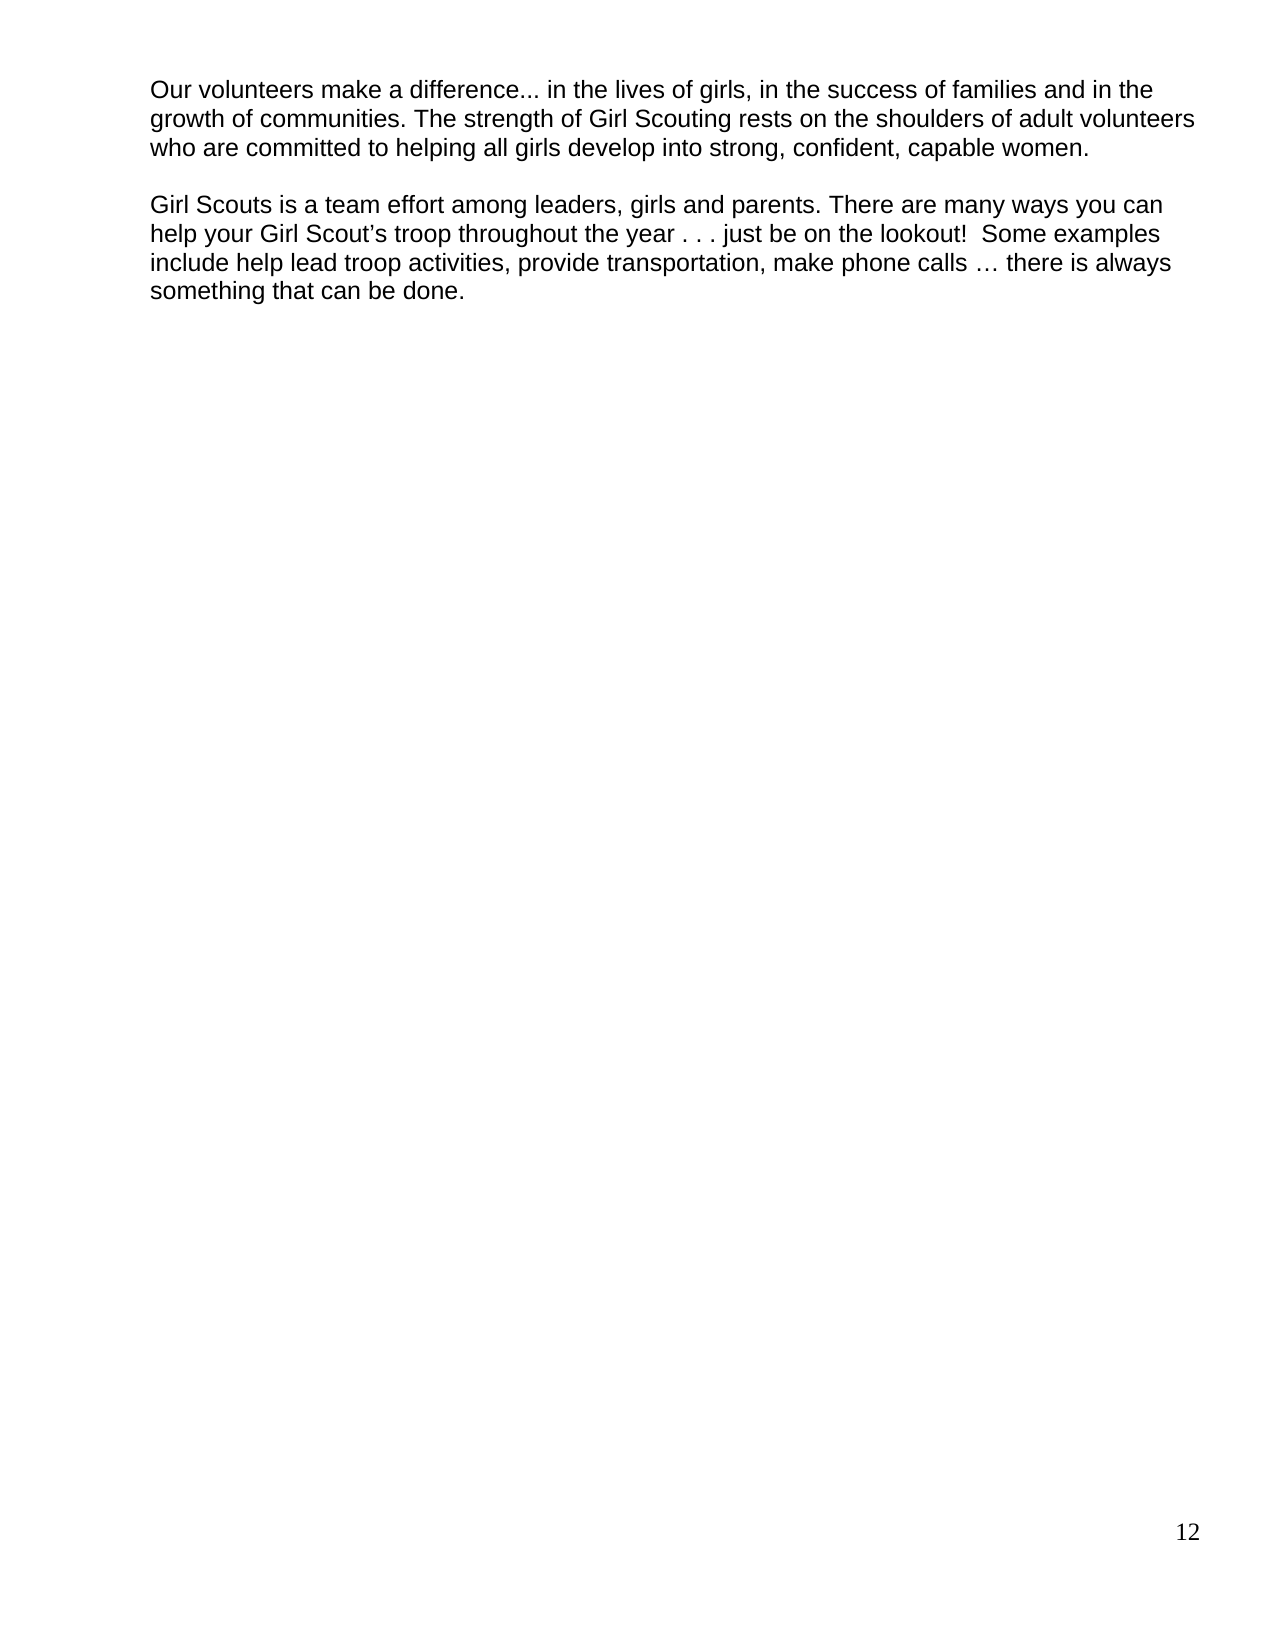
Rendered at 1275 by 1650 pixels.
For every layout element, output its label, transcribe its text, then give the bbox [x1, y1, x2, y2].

text Our volunteers make a difference... in the lives of girls, in the success of families and in the growth of communities. The strength of Girl Scouting rests on the shoulders of adult volunteers who are committed to helping all girls develop into strong, confident, capable women. [150, 75, 1200, 161]
text Girl Scouts is a team effort among leaders, girls and parents. There are many ways you can help your Girl Scout’s troop throughout the year . . . just be on the lookout! Some examples include help lead troop activities, provide transportation, make phone calls … there is always something that can be done. [150, 190, 1200, 305]
